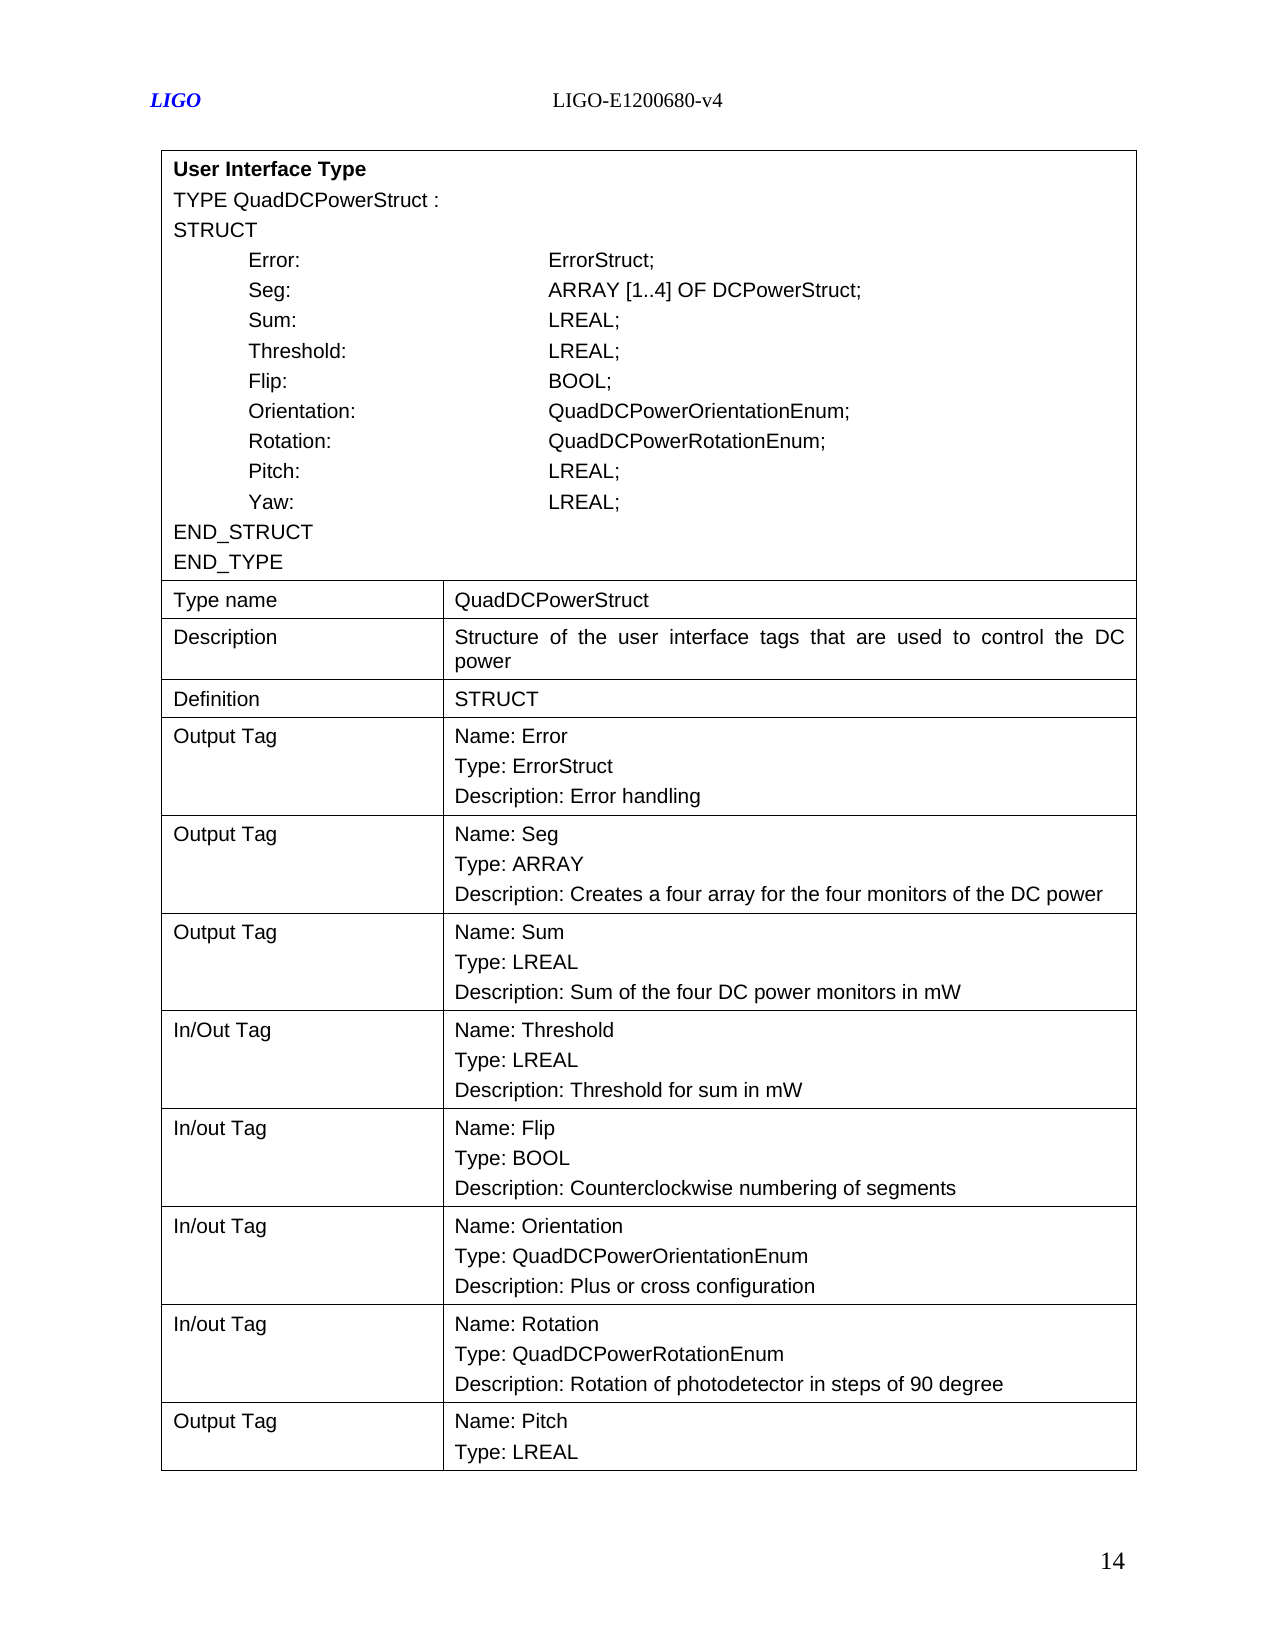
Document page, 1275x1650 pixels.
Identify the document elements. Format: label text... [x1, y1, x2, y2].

table_cell Name: Threshold Type: LREAL Description: Threshold for sum in mW [444, 1011, 1136, 1108]
table_cell Name: Seg Type: ARRAY Description: Creates a four array for the four monitors of the DC power [444, 816, 1136, 912]
table_cell In/out Tag [162, 1207, 443, 1304]
table_cell In/out Tag [162, 1305, 443, 1402]
table_cell Output Tag [162, 816, 443, 912]
table_cell Output Tag [162, 914, 443, 1010]
table_cell Name: Flip Type: BOOL Description: Counterclockwise numbering of segments [444, 1109, 1136, 1206]
table_cell In/out Tag [162, 1109, 443, 1206]
table_cell In/Out Tag [162, 1011, 443, 1108]
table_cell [444, 1403, 1136, 1470]
table_cell Name: Sum Type: LREAL Description: Sum of the four DC power monitors in mW [444, 914, 1136, 1010]
table_cell Description [162, 619, 443, 679]
table_cell STRUCT [444, 680, 1136, 717]
table_cell Structure of the user interface tags that are used to control the DC power [444, 619, 1136, 679]
table_cell Output Tag [162, 718, 443, 814]
table_cell Name: Error Type: ErrorStruct Description: Error handling [444, 718, 1136, 814]
table_cell Output Tag [162, 1403, 443, 1470]
table_cell Definition [162, 680, 443, 717]
table_header User Interface Type TYPE QuadDCPowerStruct : STRUCT Error: ErrorStruct; Seg: ARRAY [1..4] OF DCPowerStruct; Sum: LREAL; Threshold: LREAL; Flip: BOOL; Orientation: QuadDCPowerOrientationEnum; Rotation: QuadDCPowerRotationEnum; Pitch: LREAL; Yaw: LREAL; END_STRUCT END_TYPE [162, 151, 1136, 580]
table_cell Type name [162, 581, 443, 618]
table_cell Name: Orientation Type: QuadDCPowerOrientationEnum Description: Plus or cross configuration [444, 1207, 1136, 1304]
table_cell QuadDCPowerStruct [444, 581, 1136, 618]
table_cell Name: Rotation Type: QuadDCPowerRotationEnum Description: Rotation of photodetector in steps of 90 degree [444, 1305, 1136, 1402]
